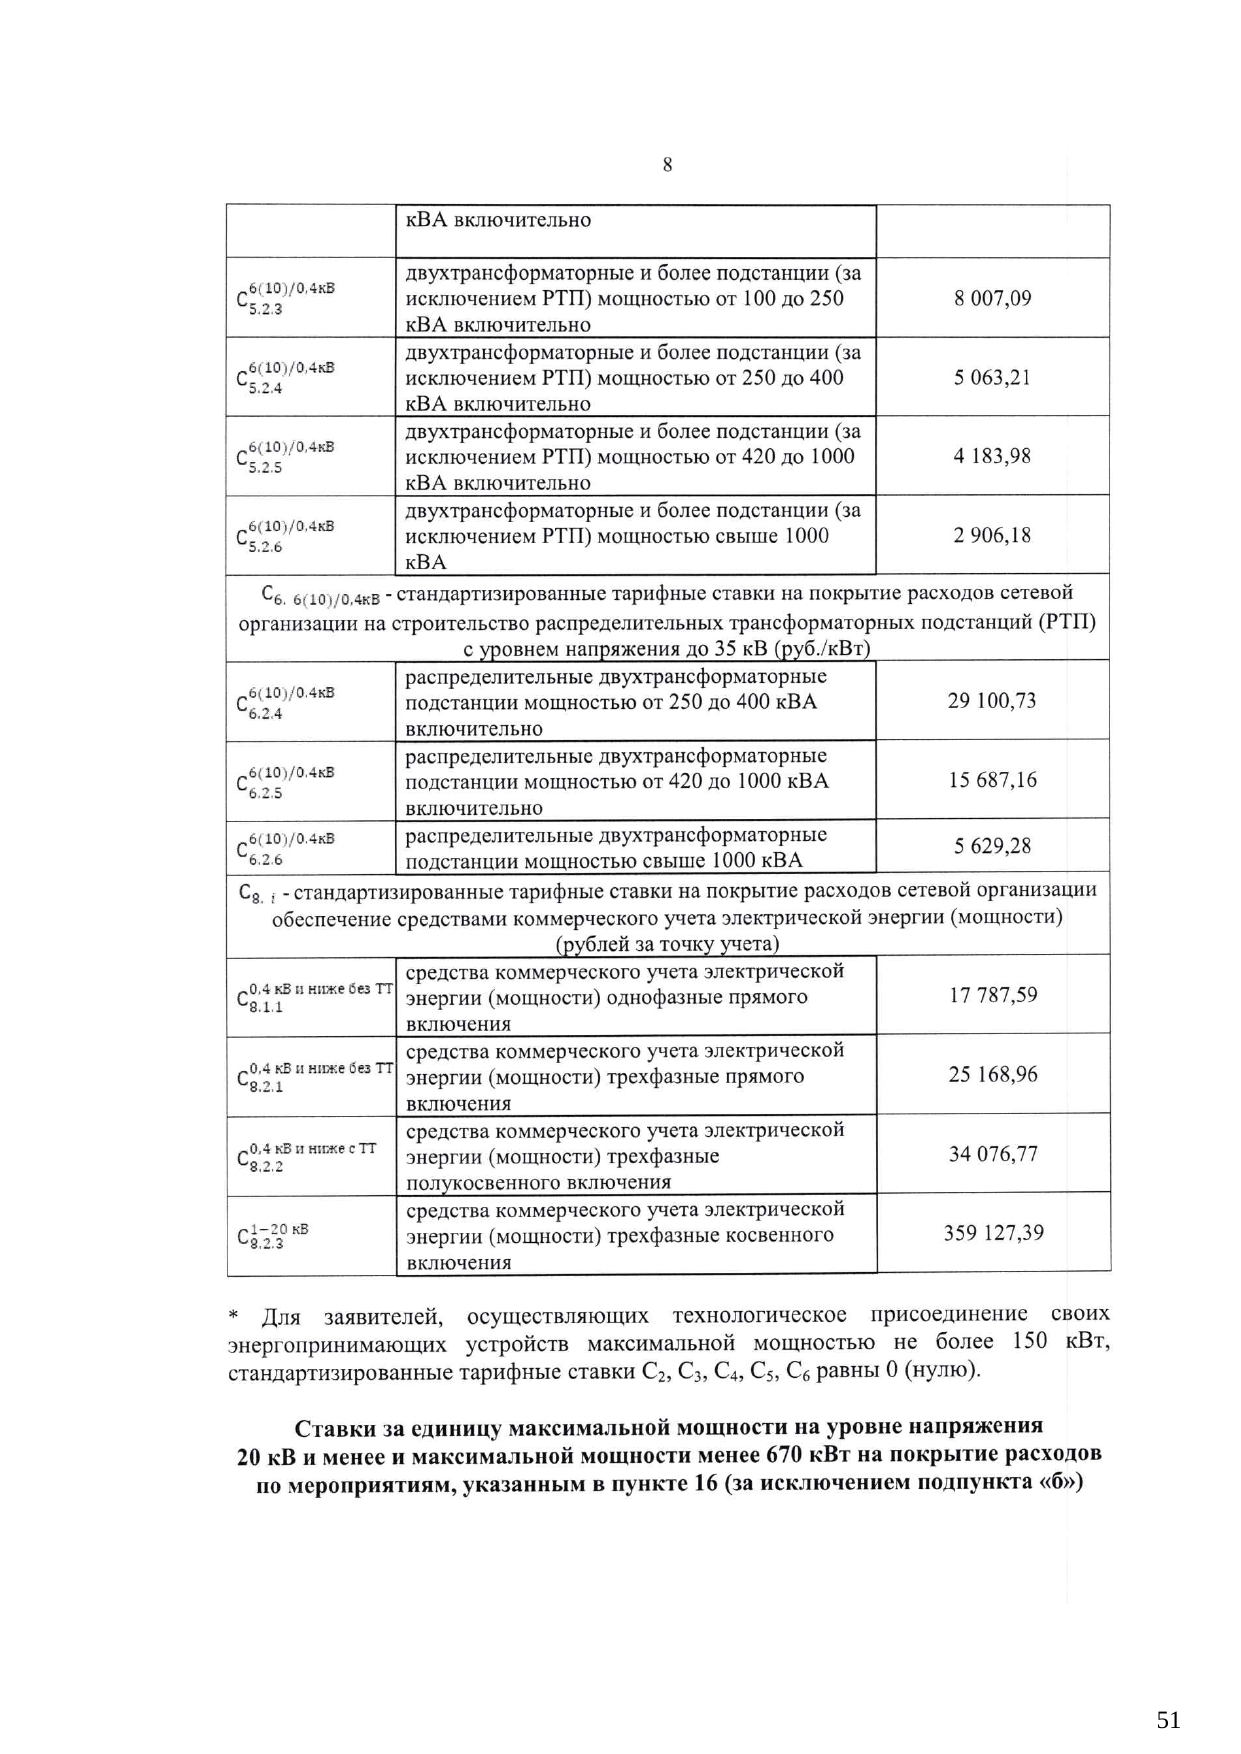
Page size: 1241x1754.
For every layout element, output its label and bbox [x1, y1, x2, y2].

picture [103, 88, 1181, 1620]
